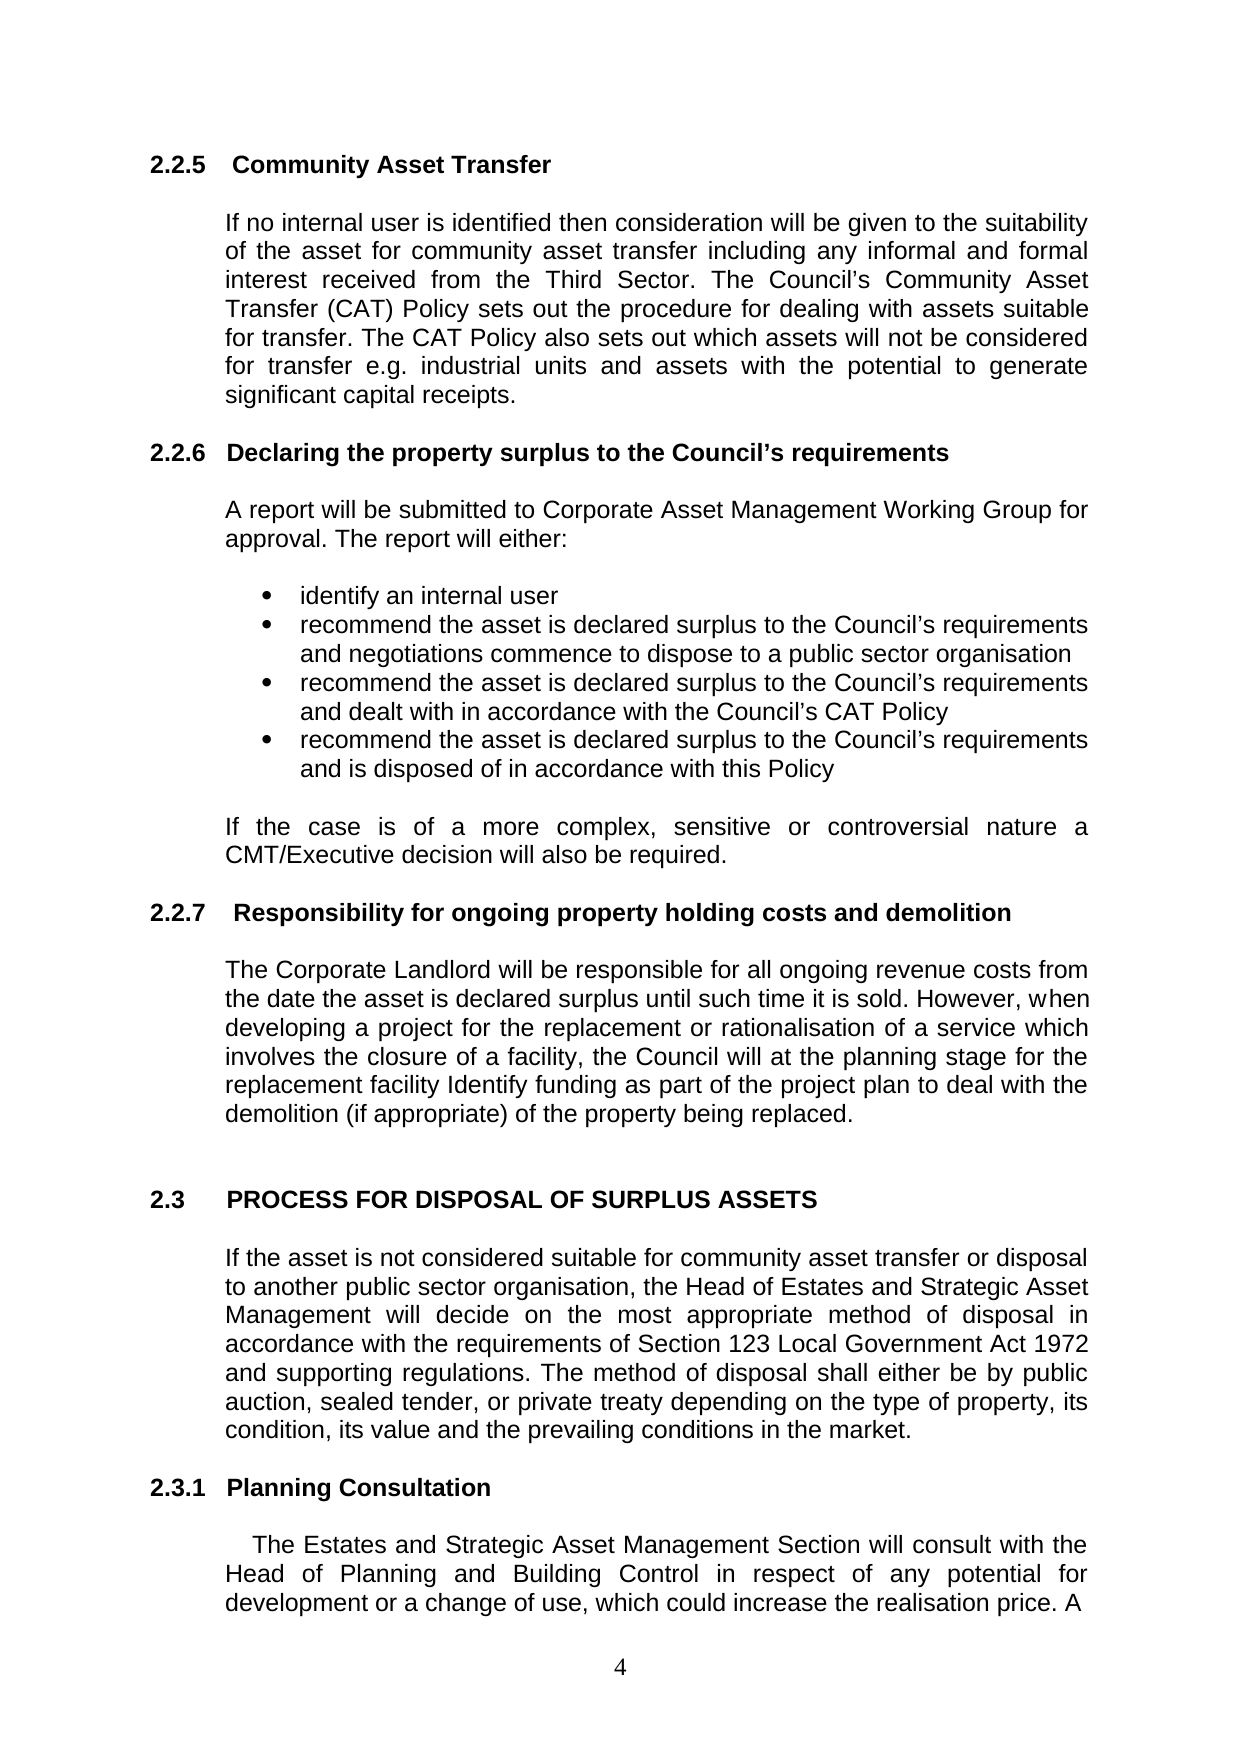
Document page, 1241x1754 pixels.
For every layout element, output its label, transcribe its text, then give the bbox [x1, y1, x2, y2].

text 2.2.7 Responsibility for ongoing property holding costs and demolition [150, 898, 1090, 927]
text A report will be submitted to Corporate Asset Management Working Group for approval. The report will either: [225, 495, 1090, 552]
list recommend the asset is declared surplus to the Council’s requirements and negotiations commence to dispose to a public sector organisation [262, 610, 1090, 668]
text If the case is of a more complex, sensitive or controversial nature a CMT/Executive decision will also be required. [225, 812, 1090, 869]
list identify an internal user [262, 581, 1090, 610]
text 2.2.5 Community Asset Transfer [150, 150, 1090, 179]
text 2.3.1 Planning Consultation [150, 1473, 1090, 1502]
list recommend the asset is declared surplus to the Council’s requirements and is disposed of in accordance with this Policy [262, 725, 1090, 783]
text If the asset is not considered suitable for community asset transfer or disposal to another public sector organisation, the Head of Estates and Strategic Asset Management will decide on the most appropriate method of disposal in accordance with the requirements of Section 123 Local Government Act 1972 and supporting regulations. The method of disposal shall either be by public auction, sealed tender, or private treaty depending on the type of property, its condition, its value and the prevailing conditions in the market. [225, 1243, 1090, 1444]
text The Estates and Strategic Asset Management Section will consult with the Head of Planning and Building Control in respect of any potential for development or a change of use, which could increase the realisation price. A [150, 1530, 1090, 1617]
list recommend the asset is declared surplus to the Council’s requirements and dealt with in accordance with the Council’s CAT Policy [262, 668, 1090, 725]
text The Corporate Landlord will be responsible for all ongoing revenue costs from the date the asset is declared surplus until such time it is sold. However, when developing a project for the replacement or rationalisation of a service which involves the closure of a facility, the Council will at the planning stage for the replacement facility Identify funding as part of the project plan to deal with the demolition (if appropriate) of the property being replaced. [150, 955, 1090, 1128]
text 2.2.6 Declaring the property surplus to the Council’s requirements [150, 437, 1090, 466]
text 2.3 PROCESS FOR DISPOSAL OF SURPLUS ASSETS [150, 1185, 1090, 1214]
text If no internal user is identified then consideration will be given to the suitability of the asset for community asset transfer including any informal and formal interest received from the Third Sector. The Council’s Community Asset Transfer (CAT) Policy sets out the procedure for dealing with assets suitable for transfer. The CAT Policy also sets out which assets will not be considered for transfer e.g. industrial units and assets with the potential to generate significant capital receipts. [225, 207, 1090, 409]
